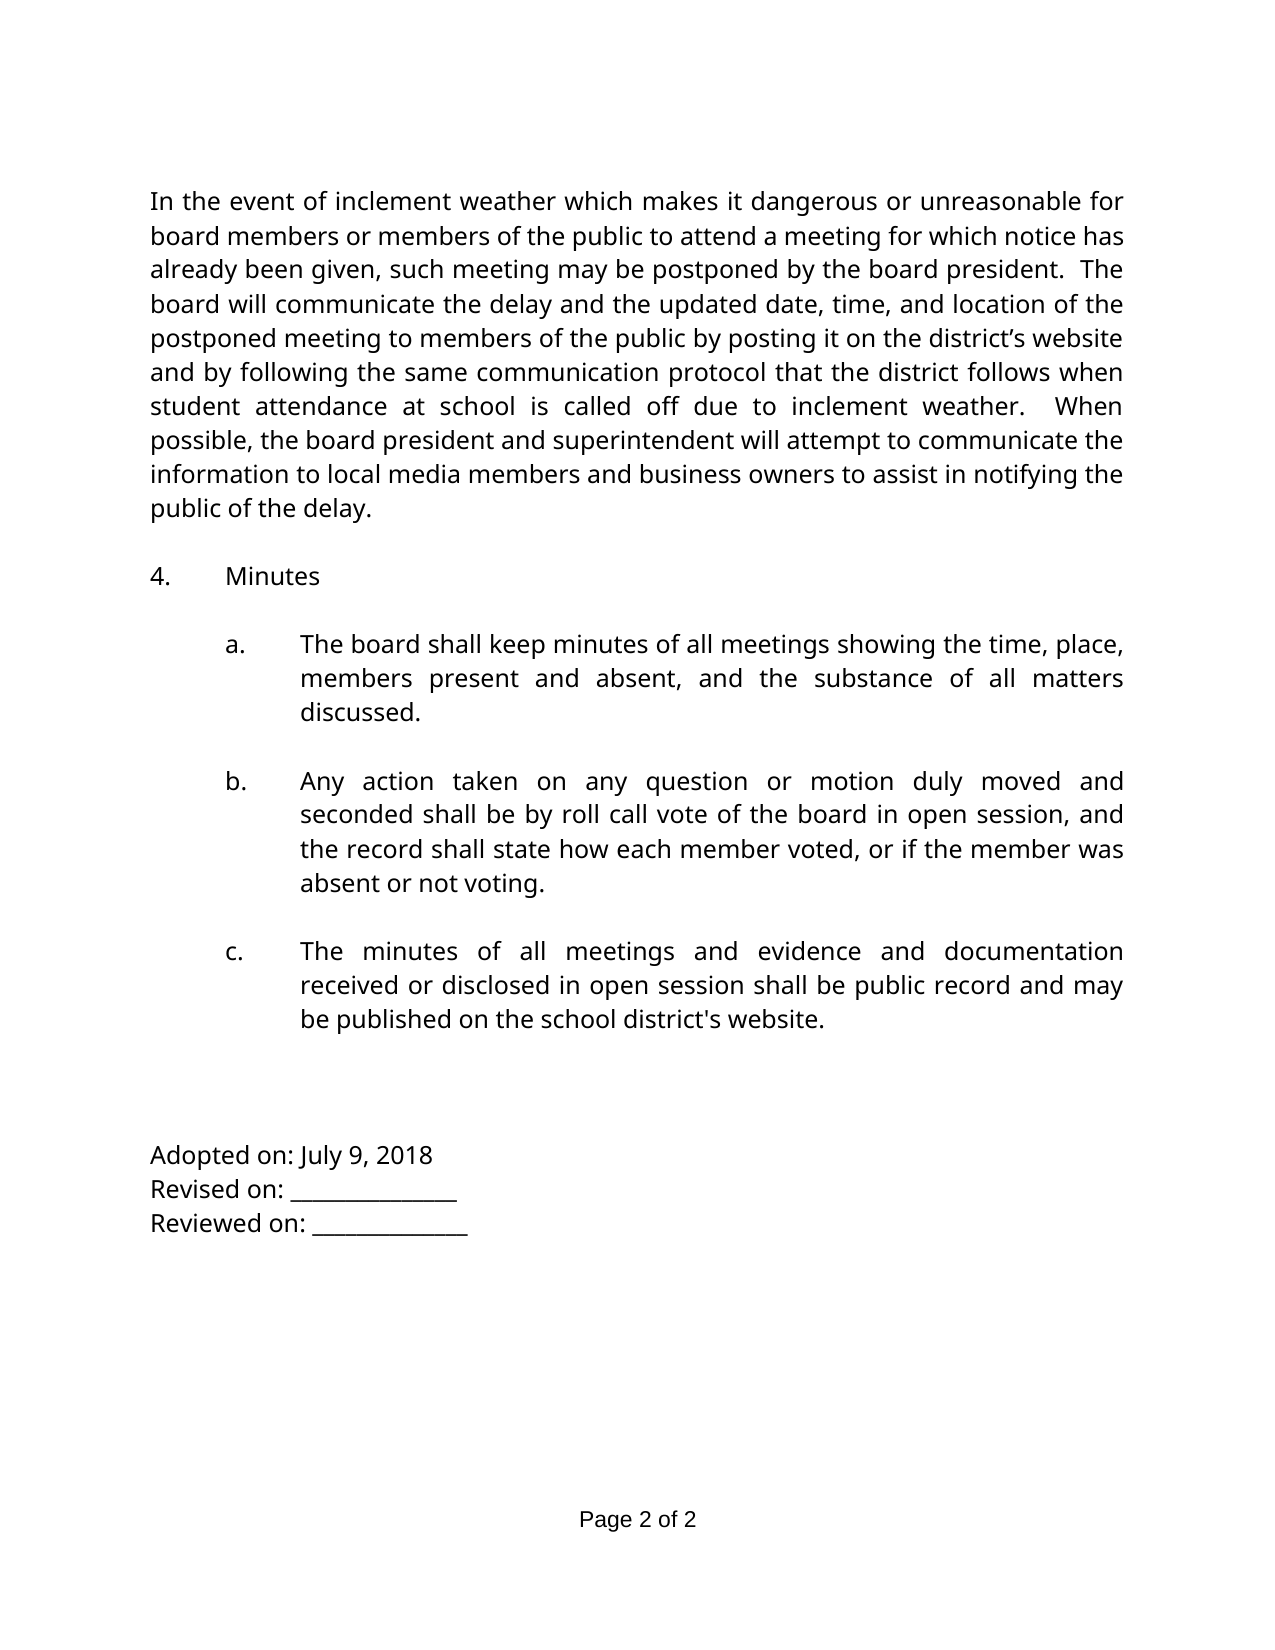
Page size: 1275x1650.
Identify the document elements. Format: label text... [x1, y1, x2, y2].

text Reviewed on: ______________ [150, 1206, 1125, 1240]
list Any action taken on any question or motion duly moved and seconded shall be by roll call vote of the board in open session, and the record shall state how each member voted, or if the member was absent or not voting. [225, 763, 1125, 899]
text In the event of inclement weather which makes it dangerous or unreasonable for board members or members of the public to attend a meeting for which notice has already been given, such meeting may be postponed by the board president. The board will communicate the delay and the updated date, time, and location of the postponed meeting to members of the public by posting it on the district’s website and by following the same communication protocol that the district follows when student attendance at school is called off due to inclement weather. When possible, the board president and superintendent will attempt to communicate the information to local media members and business owners to assist in notifying the public of the delay. [150, 184, 1125, 525]
text Revised on: _______________ [150, 1172, 1125, 1206]
text Adopted on: July 9, 2018 [150, 1138, 1125, 1172]
list The minutes of all meetings and evidence and documentation received or disclosed in open session shall be public record and may be published on the school district's website. [225, 933, 1125, 1036]
list Minutes [150, 559, 1125, 593]
list The board shall keep minutes of all meetings showing the time, place, members present and absent, and the substance of all matters discussed. [225, 627, 1125, 729]
